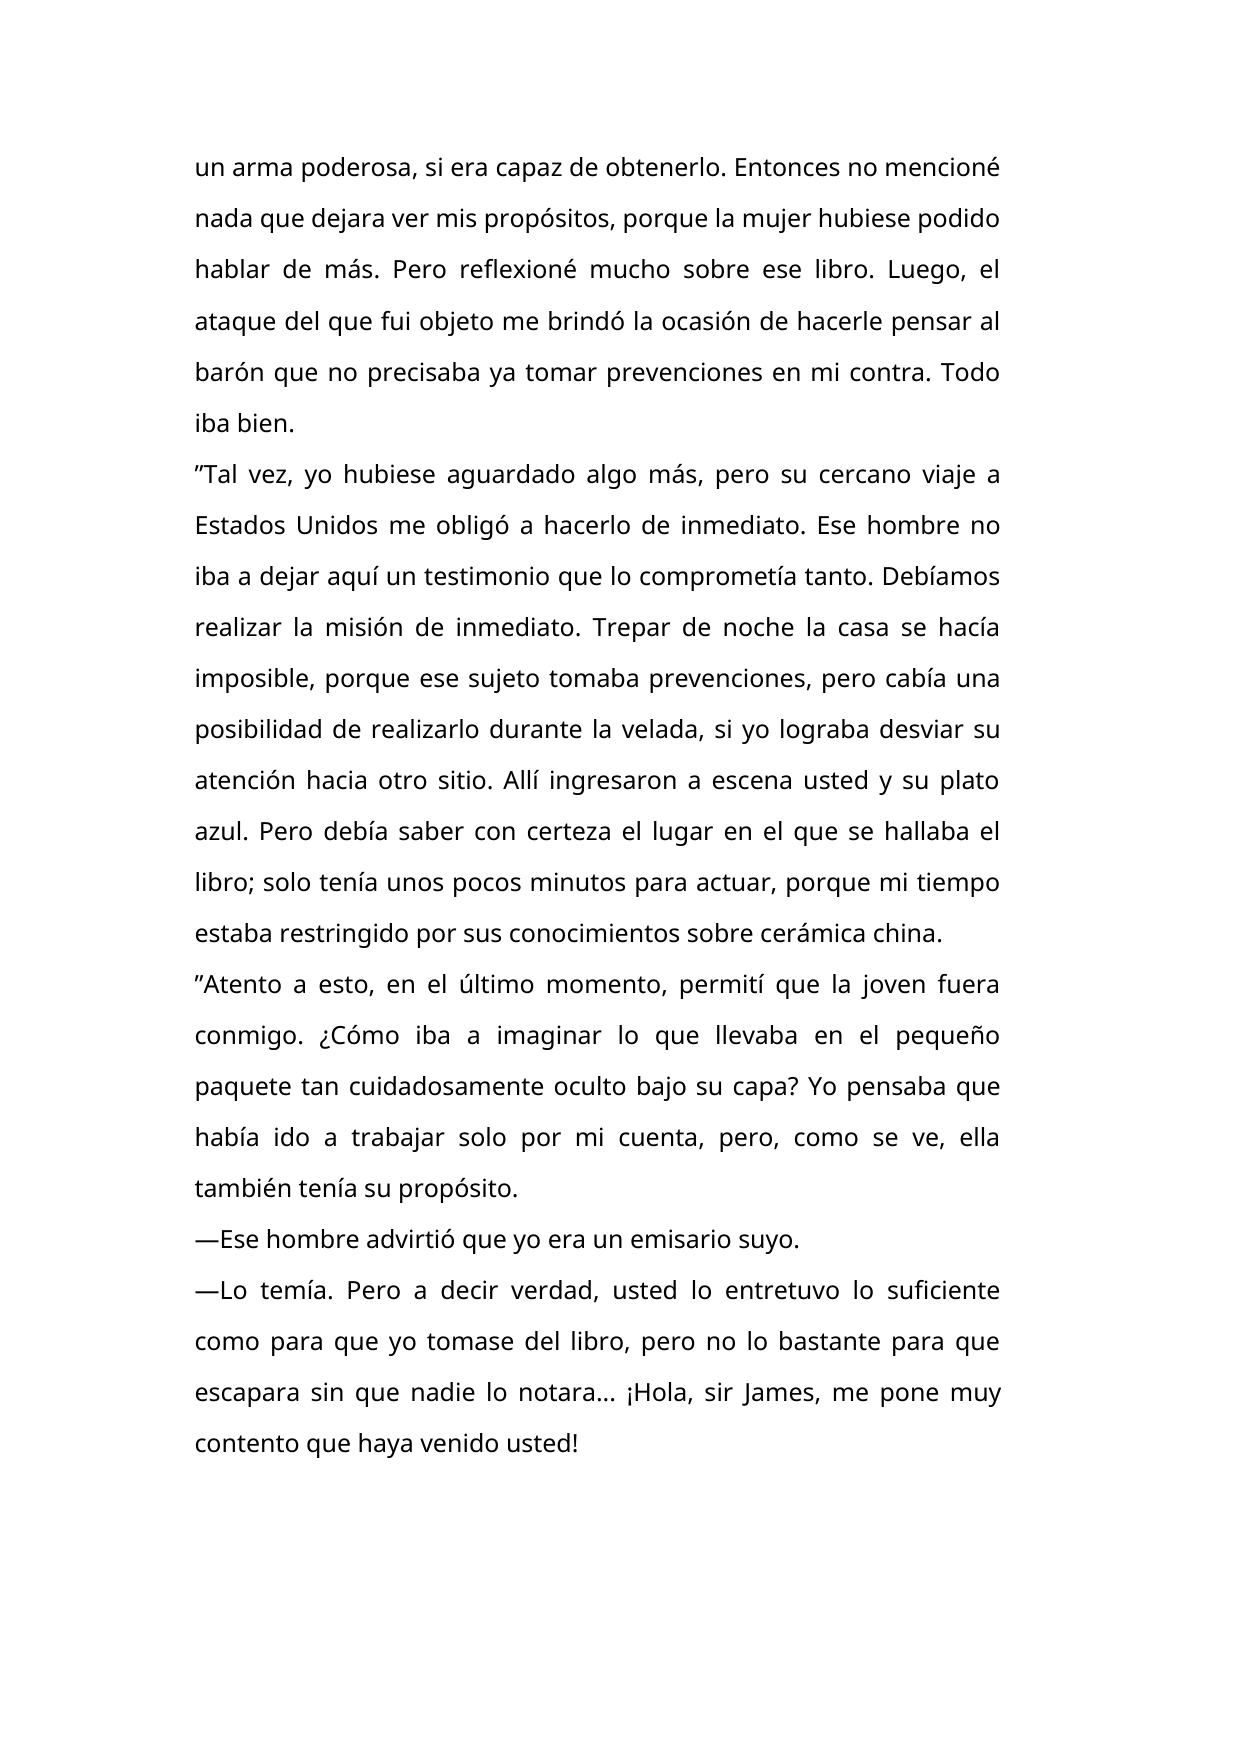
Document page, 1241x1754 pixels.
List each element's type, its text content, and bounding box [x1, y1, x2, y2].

text ”Tal vez, yo hubiese aguardado algo más, pero su cercano viaje a Estados Unidos me obligó a hacerlo de inmediato. Ese hombre no iba a dejar aquí un testimonio que lo comprometía tanto. Debíamos realizar la misión de inmediato. Trepar de noche la casa se hacía imposible, porque ese sujeto tomaba prevenciones, pero cabía una posibilidad de realizarlo durante la velada, si yo lograba desviar su atención hacia otro sitio. Allí ingresaron a escena usted y su plato azul. Pero debía saber con certeza el lugar en el que se hallaba el libro; solo tenía unos pocos minutos para actuar, porque mi tiempo estaba restringido por sus conocimientos sobre cerámica china. [194, 456, 1002, 950]
text ”Atento a esto, en el último momento, permití que la joven fuera conmigo. ¿Cómo iba a imaginar lo que llevaba en el pequeño paquete tan cuidadosamente oculto bajo su capa? Yo pensaba que había ido a trabajar solo por mi cuenta, pero, como se ve, ella también tenía su propósito. [194, 967, 1002, 1205]
text —Lo temía. Pero a decir verdad, usted lo entretuvo lo suficiente como para que yo tomase del libro, pero no lo bastante para que escapara sin que nadie lo notara... ¡Hola, sir James, me pone muy contento que haya venido usted! [194, 1273, 1002, 1460]
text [194, 150, 1002, 439]
text —Ese hombre advirtió que yo era un emisario suyo. [194, 1222, 1002, 1256]
